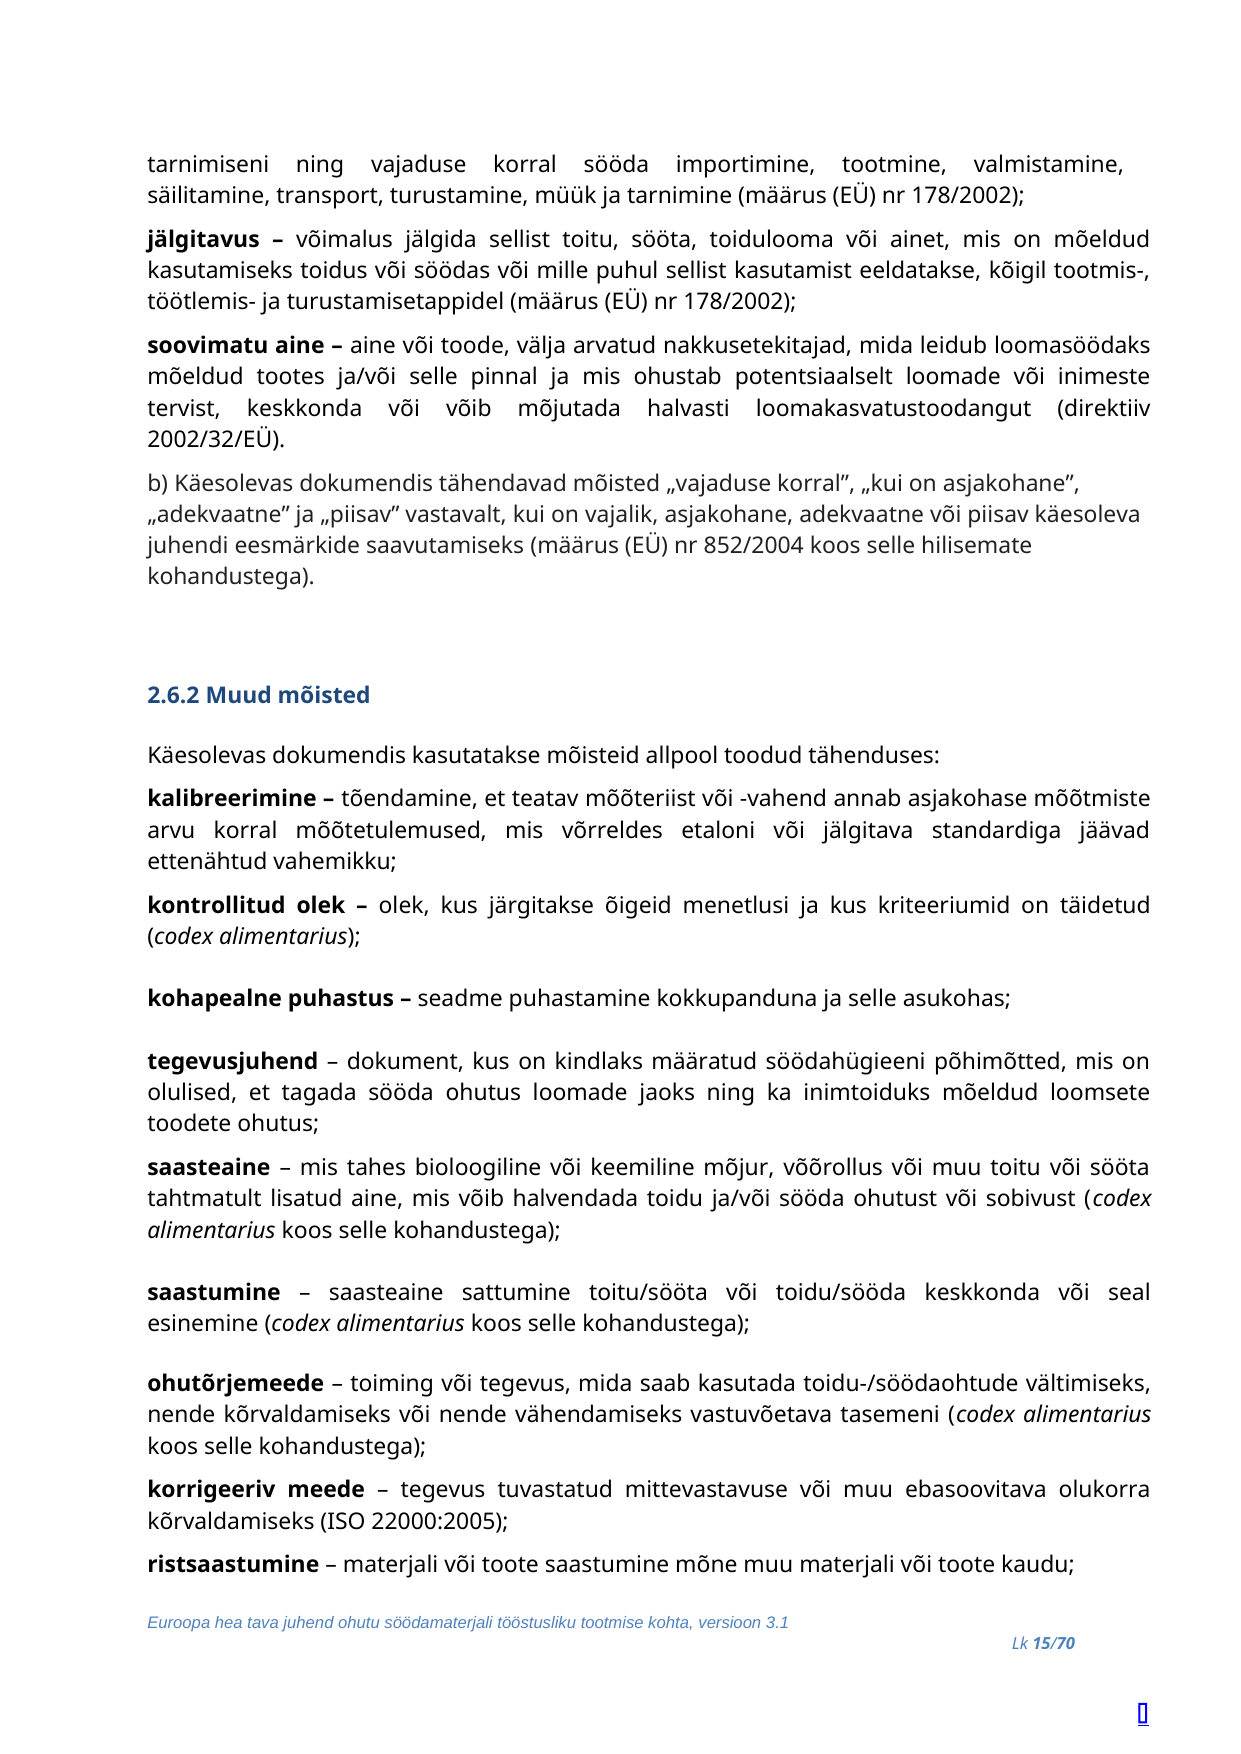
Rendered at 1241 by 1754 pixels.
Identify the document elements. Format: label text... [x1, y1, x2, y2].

text jälgitavus – võimalus jälgida sellist toitu, sööta, toidulooma või ainet, mis on mõeldud kasutamiseks toidus või söödas või mille puhul sellist kasutamist eeldatakse, kõigil tootmis-, töötlemis- ja turustamisetappidel (määrus (EÜ) nr 178/2002); [147, 223, 1152, 316]
text saasteaine – mis tahes bioloogiline või keemiline mõjur, võõrollus või muu toitu või sööta tahtmatult lisatud aine, mis võib halvendada toidu ja/või sööda ohutust või sobivust (codex alimentarius koos selle kohandustega); [147, 1151, 1152, 1245]
text soovimatu aine – aine või toode, välja arvatud nakkusetekitajad, mida leidub loomasöödaks mõeldud tootes ja/või selle pinnal ja mis ohustab potentsiaalselt loomade või inimeste tervist, keskkonda või võib mõjutada halvasti loomakasvatustoodangut (direktiiv 2002/32/EÜ). [147, 329, 1152, 454]
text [147, 148, 1152, 210]
text ristsaastumine – materjali või toote saastumine mõne muu materjali või toote kaudu; [147, 1548, 1152, 1579]
text kohapealne puhastus – seadme puhastamine kokkupanduna ja selle asukohas; [147, 982, 1152, 1014]
text korrigeeriv meede – tegevus tuvastatud mittevastavuse või muu ebasoovitava olukorra kõrvaldamiseks (ISO 22000:2005); [147, 1473, 1152, 1536]
text Käesolevas dokumendis kasutatakse mõisteid allpool toodud tähenduses: [147, 739, 1152, 770]
text saastumine – saasteaine sattumine toitu/sööta või toidu/sööda keskkonda või seal esinemine (codex alimentarius koos selle kohandustega); [147, 1276, 1152, 1339]
text b) Käesolevas dokumendis tähendavad mõisted „vajaduse korral”, „kui on asjakohane”, „adekvaatne” ja „piisav” vastavalt, kui on vajalik, asjakohane, adekvaatne või piisav käesoleva juhendi eesmärkide saavutamiseks (määrus (EÜ) nr 852/2004 koos selle hilisemate kohandustega). [147, 466, 1152, 591]
text kalibreerimine – tõendamine, et teatav mõõteriist või -vahend annab asjakohase mõõtmiste arvu korral mõõtetulemused, mis võrreldes etaloni või jälgitava standardiga jäävad ettenähtud vahemikku; [147, 782, 1152, 876]
text tegevusjuhend – dokument, kus on kindlaks määratud söödahügieeni põhimõtted, mis on olulised, et tagada sööda ohutus loomade jaoks ning ka inimtoiduks mõeldud loomsete toodete ohutus; [147, 1045, 1152, 1139]
subtitle 2.6.2 Muud mõisted [147, 679, 1152, 710]
text kontrollitud olek – olek, kus järgitakse õigeid menetlusi ja kus kriteeriumid on täidetud (codex alimentarius); [147, 889, 1152, 951]
text ohutõrjemeede – toiming või tegevus, mida saab kasutada toidu-/söödaohtude vältimiseks, nende kõrvaldamiseks või nende vähendamiseks vastuvõetava tasemeni (codex alimentarius koos selle kohandustega); [147, 1367, 1152, 1461]
